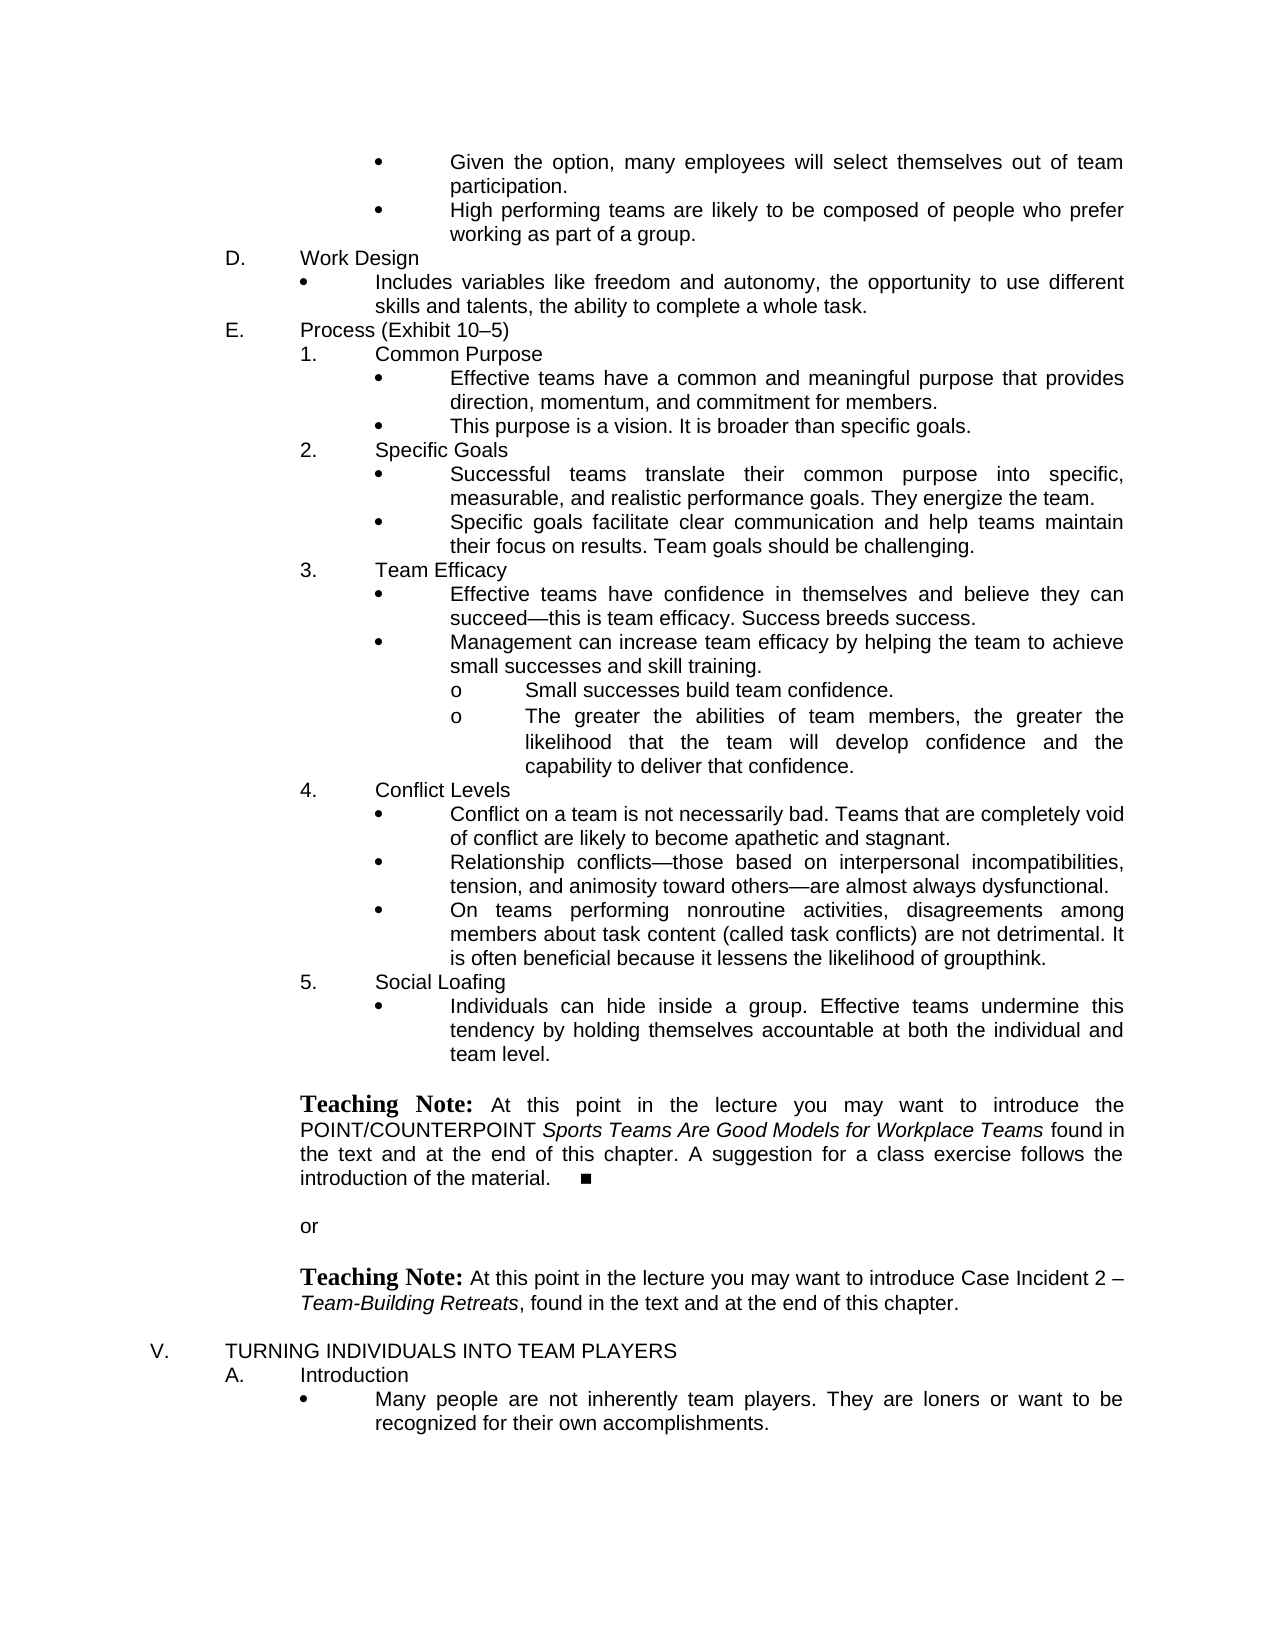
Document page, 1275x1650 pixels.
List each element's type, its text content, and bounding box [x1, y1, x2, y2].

list High performing teams are likely to be composed of people who prefer working as part of a group. [375, 198, 1125, 246]
text 3. Team Efficacy [300, 558, 1125, 582]
text Teacng Note: At ts point in the lecture you may want to introduce Case Incident 2 – Team-Building Retreats, found in the text and at the end of ts chapter. [300, 1262, 1125, 1315]
list Successful teams translate their common purpose into specific, measurable, and realistic performance goals. They energize the team. [375, 462, 1125, 510]
list Effective teams have confidence in themselves and believe they can succeed—ts is team efficacy. Success breeds success. [375, 582, 1125, 630]
list The greater the abilities of team members, the greater the likelihood that the team will develop confidence and the capability to deliver that confidence. [450, 704, 1125, 778]
list Effective teams have a common and meaningful purpose that provides direction, momentum, and commitment for members. [375, 366, 1125, 414]
text 5. Social Loafing [300, 969, 1125, 993]
list Individuals can de inside a group. Effective teams undermine ts tendency by holding themselves accountable at both the individual and team level. [375, 993, 1125, 1066]
list Includes variables like freedom and autonomy, the opportunity to use different skills and talents, the ability to complete a whole task. [300, 270, 1125, 318]
text 4. Conflict Levels [300, 778, 1125, 802]
list Specific goals facilitate clear communication and help teams maintain their focus on results. Team goals should be challenging. [375, 510, 1125, 558]
text 1. Common Purpose [300, 342, 1125, 366]
list Many people are not inherently team players. They are loners or want to be recognized for their own accomplishments. [300, 1387, 1125, 1434]
text A. Introduction [150, 1363, 1125, 1387]
list Small successes build team confidence. [450, 678, 1125, 704]
text or [300, 1214, 1125, 1238]
text Teacng Note: At ts point in the lecture you may want to introduce the POINT/COUNTERPOINT Sports Teams Are Good Models for Workplace Teams found in the text and at the end of ts chapter. A suggestion for a class exercise follows the introduction of the material. ■ [300, 1089, 1125, 1190]
text D. Work Design [225, 246, 1125, 270]
list Ts purpose is a vision. It is broader than specific goals. [375, 414, 1125, 438]
list Management can increase team efficacy by helping the team to aceve small successes and skill training. [375, 630, 1125, 678]
text 2. Specific Goals [300, 438, 1125, 462]
list Given the option, many employees will select themselves out of team participation. [375, 150, 1125, 198]
list On teams performing nonroutine activities, disagreements among members about task content (called task conflicts) are not detrimental. It is often beneficial because it lessens the likelihood of grouptnk. [375, 898, 1125, 969]
text V. Turning Individuals into Team Players [150, 1339, 1125, 1363]
text E. Process (Exbit 10–5) [225, 318, 1125, 342]
list Conflict on a team is not necessarily bad. Teams that are completely void of conflict are likely to become apathetic and stagnant. [375, 802, 1125, 849]
list Relationsp conflicts—those based on interpersonal incompatibilities, tension, and animosity toward others—are almost always dysfunctional. [375, 849, 1125, 898]
